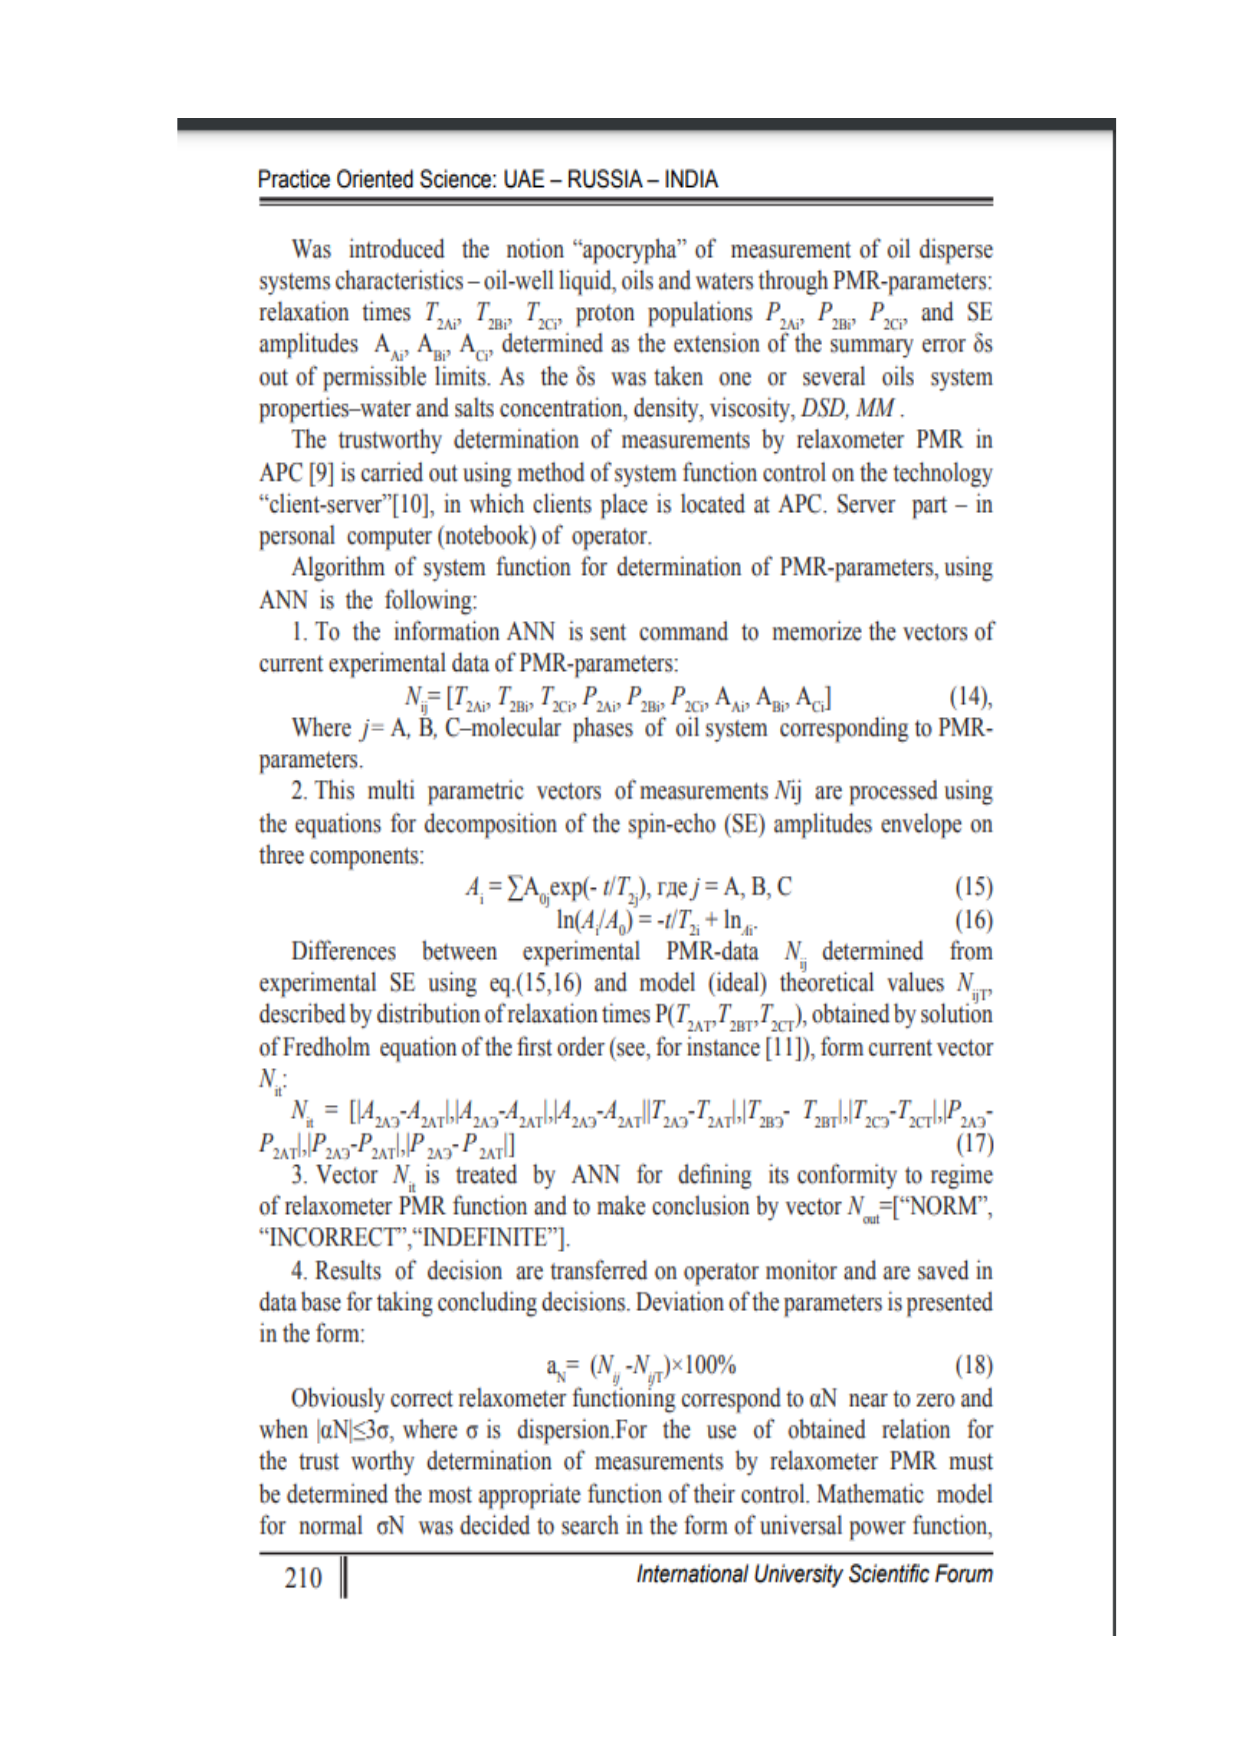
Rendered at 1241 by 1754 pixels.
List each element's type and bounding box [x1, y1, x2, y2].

picture [177, 118, 1117, 1636]
